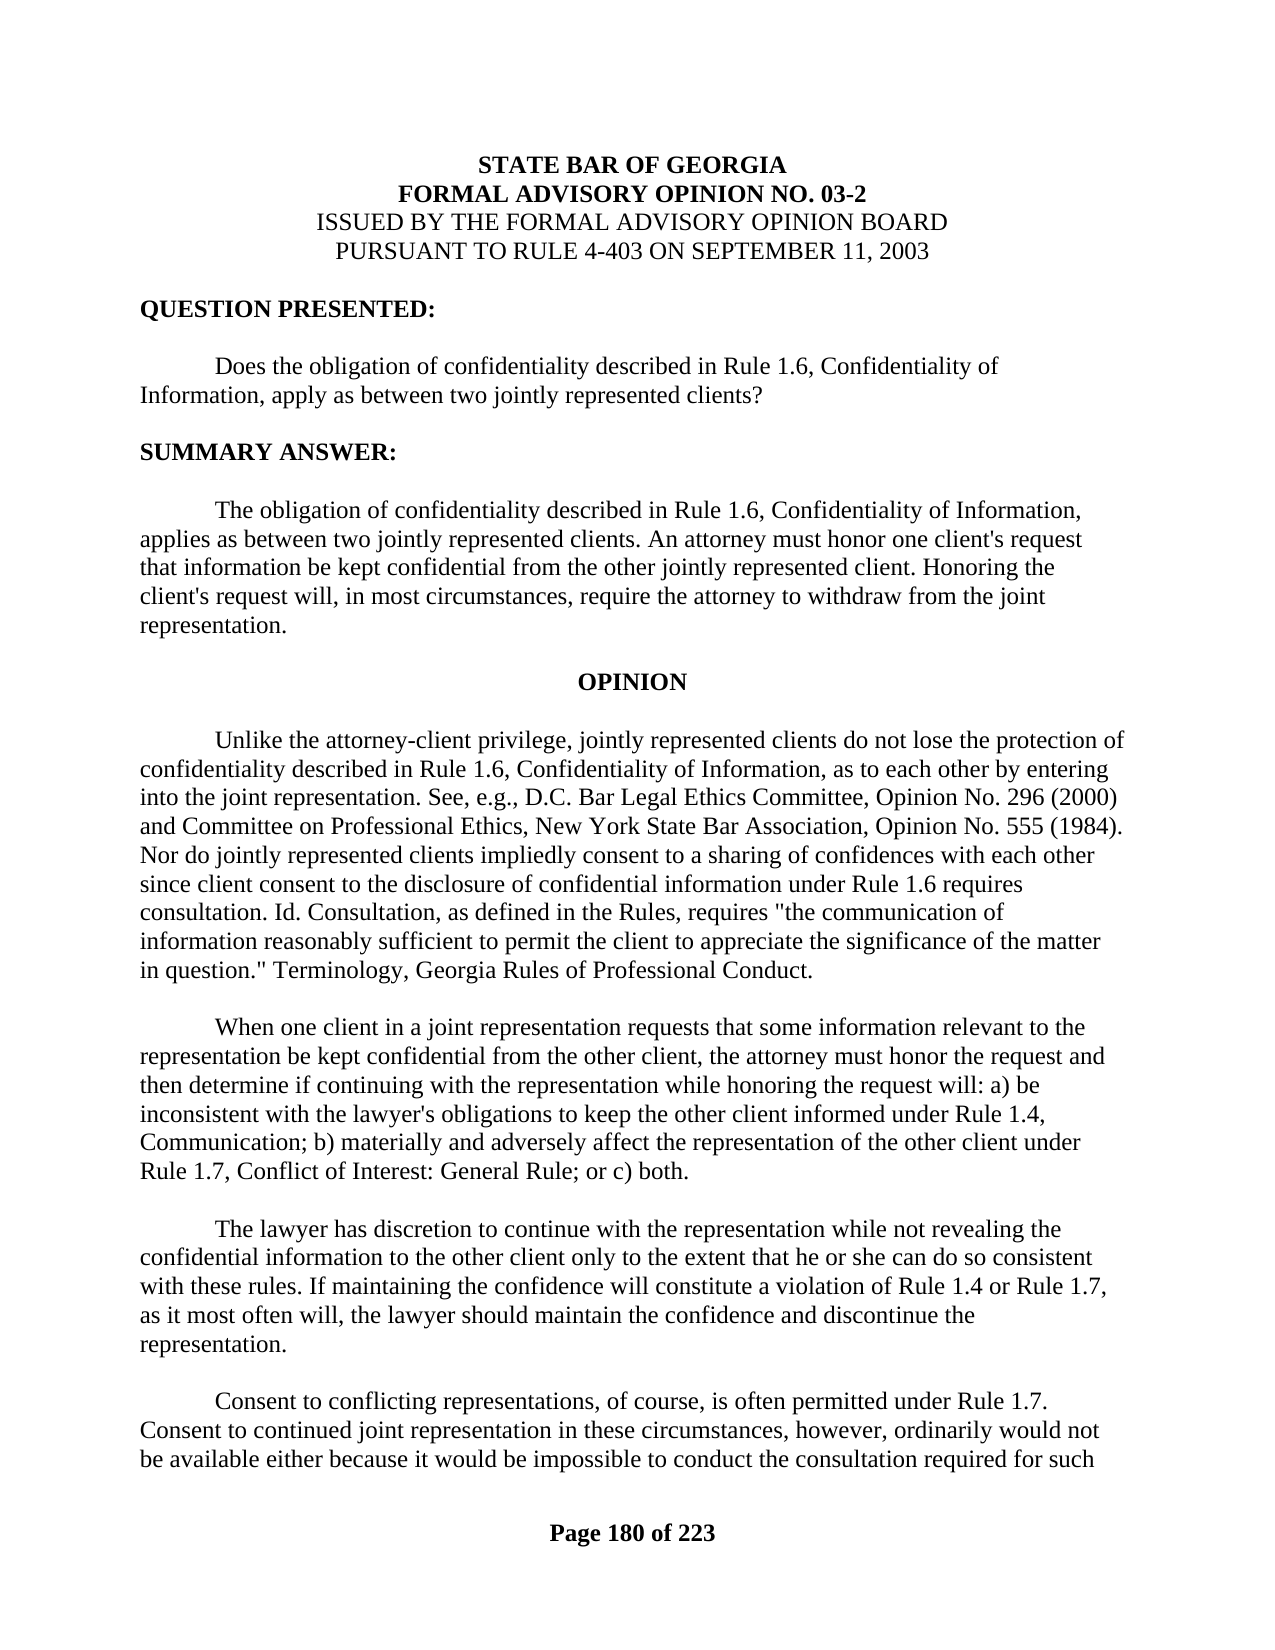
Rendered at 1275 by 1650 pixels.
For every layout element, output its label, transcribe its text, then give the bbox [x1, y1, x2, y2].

text PURSUANT TO RULE 4-403 ON SEPTEMBER 11, 2003 [139, 236, 1125, 265]
text The obligation of confidentiality described in Rule 1.6, Confidentiality of Information, applies as between two jointly represented clients. An attorney must honor one client's request that information be kept confidential from the other jointly represented client. Honoring the client's request will, in most circumstances, require the attorney to withdraw from the joint representation. [139, 495, 1125, 639]
text FORMAL ADVISORY OPINION NO. 03-2 [139, 179, 1125, 207]
text Does the obligation of confidentiality described in Rule 1.6, Confidentiality of Information, apply as between two jointly represented clients? [139, 351, 1125, 409]
text Unlike the attorney-client privilege, jointly represented clients do not lose the protection of confidentiality described in Rule 1.6, Confidentiality of Information, as to each other by entering into the joint representation. See, e.g., D.C. Bar Legal Ethics Committee, Opinion No. 296 (2000) and Committee on Professional Ethics, New York State Bar Association, Opinion No. 555 (1984). Nor do jointly represented clients impliedly consent to a sharing of confidences with each other since client consent to the disclosure of confidential information under Rule 1.6 requires consultation. Id. Consultation, as defined in the Rules, requires "the communication of information reasonably sufficient to permit the client to appreciate the significance of the matter in question." Terminology, Georgia Rules of Professional Conduct. [139, 725, 1125, 984]
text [139, 1386, 1125, 1472]
text OPINION [139, 667, 1125, 696]
text When one client in a joint representation requests that some information relevant to the representation be kept confidential from the other client, the attorney must honor the request and then determine if continuing with the representation while honoring the request will: a) be inconsistent with the lawyer's obligations to keep the other client informed under Rule 1.4, Communication; b) materially and adversely affect the representation of the other client under Rule 1.7, Conflict of Interest: General Rule; or c) both. [139, 1012, 1125, 1185]
text STATE BAR OF GEORGIA [139, 150, 1125, 179]
text ISSUED BY THE FORMAL ADVISORY OPINION BOARD [139, 207, 1125, 236]
text SUMMARY ANSWER: [139, 437, 1125, 466]
text The lawyer has discretion to continue with the representation while not revealing the confidential information to the other client only to the extent that he or she can do so consistent with these rules. If maintaining the confidence will constitute a violation of Rule 1.4 or Rule 1.7, as it most often will, the lawyer should maintain the confidence and discontinue the representation. [139, 1214, 1125, 1357]
text QUESTION PRESENTED: [139, 294, 1125, 322]
